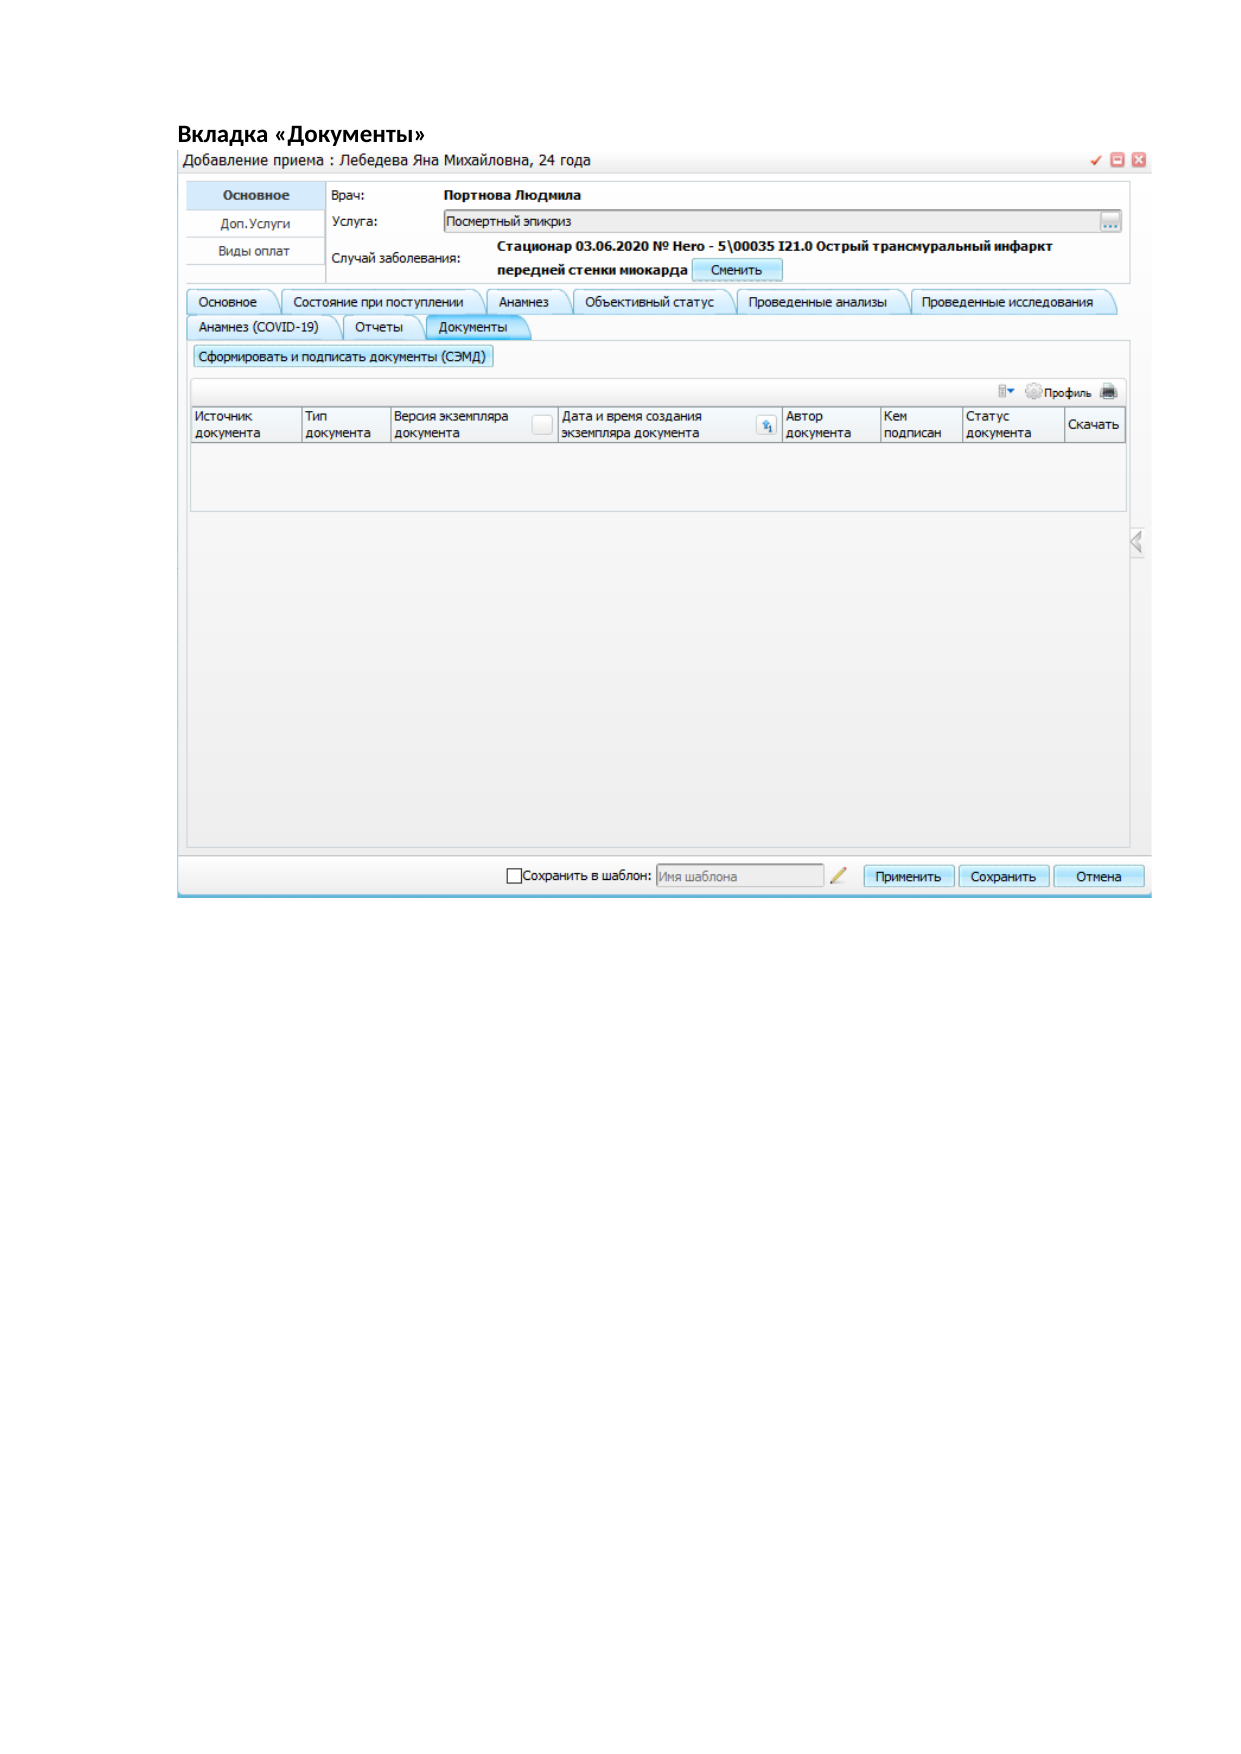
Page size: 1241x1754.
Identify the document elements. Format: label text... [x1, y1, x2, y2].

picture [177, 150, 1152, 898]
text Вкладка «Документы» [177, 118, 1152, 150]
